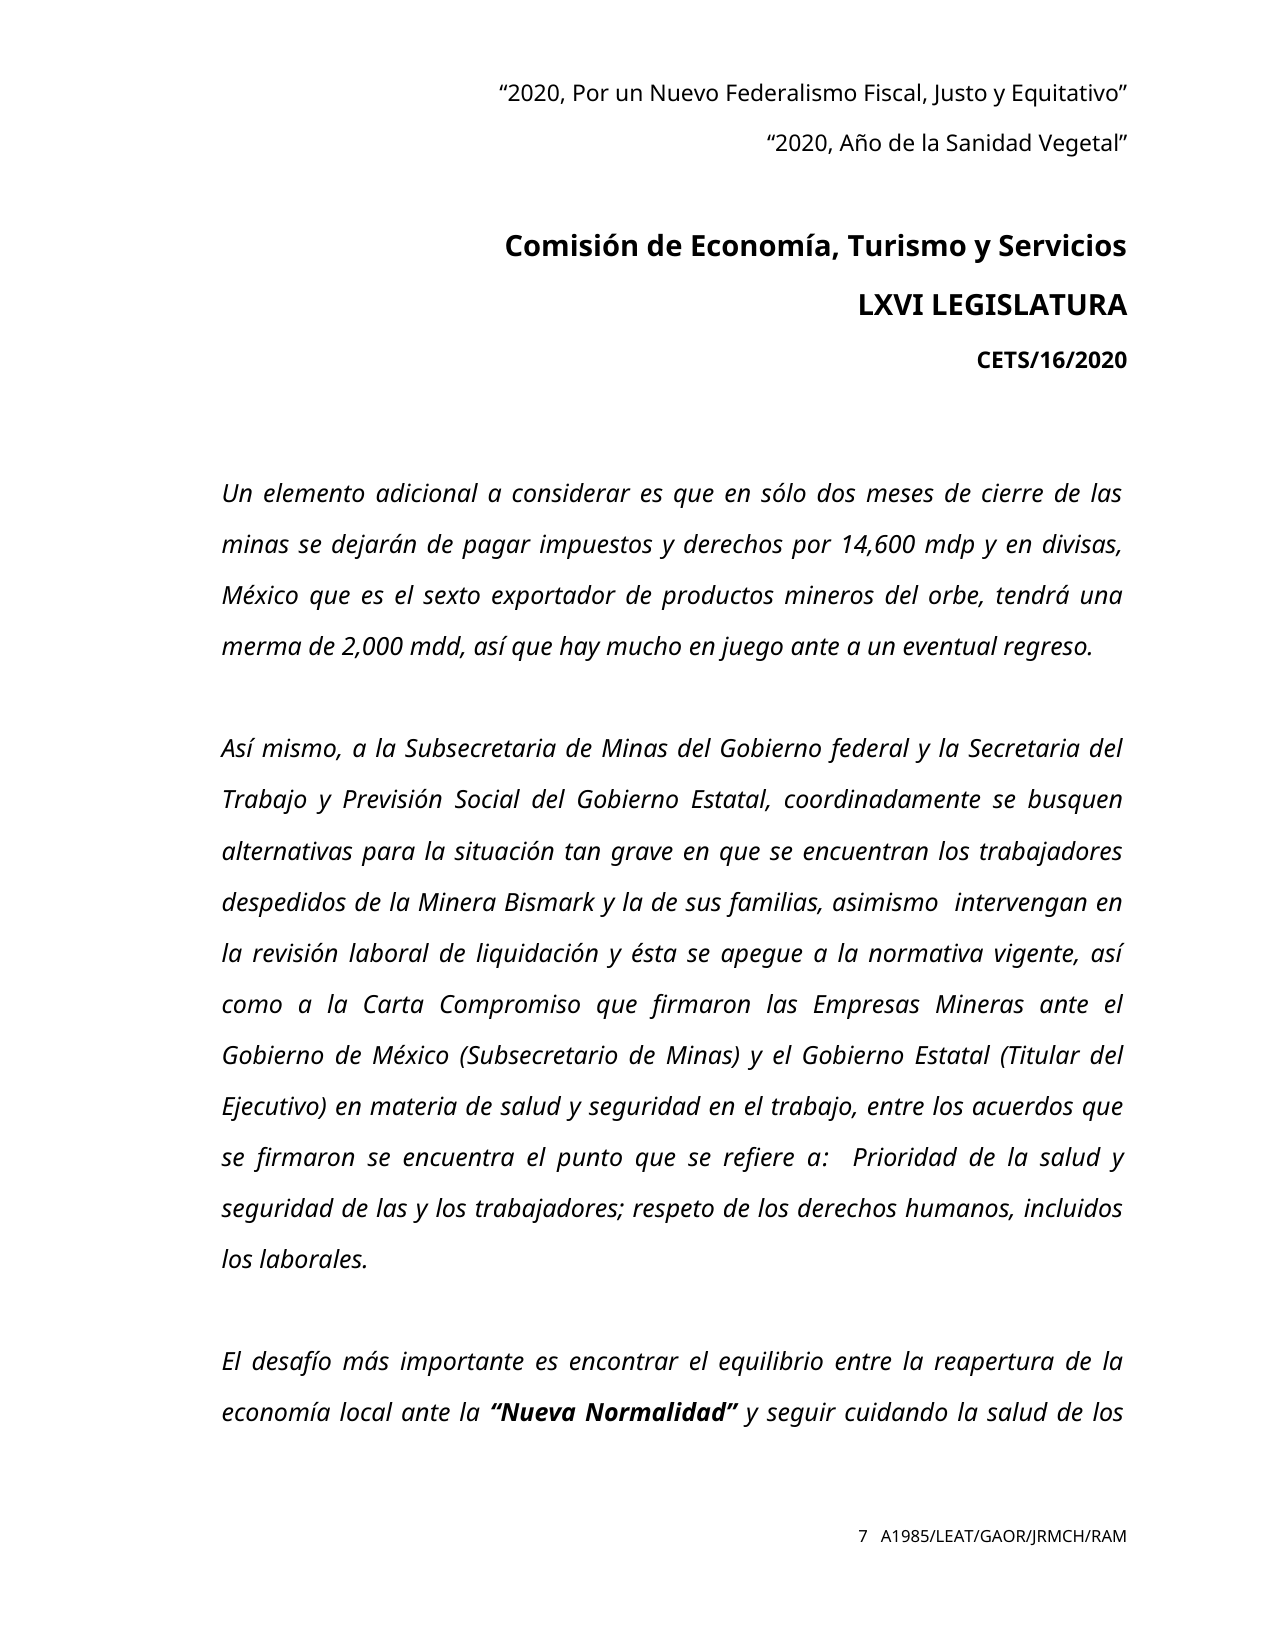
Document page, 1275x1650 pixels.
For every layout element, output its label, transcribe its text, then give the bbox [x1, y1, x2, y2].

text Un elemento adicional a considerar es que en sólo dos meses de cierre de las minas se dejarán de pagar impuestos y derechos por 14,600 mdp y en divisas, México que es el sexto exportador de productos mineros del orbe, tendrá una merma de 2,000 mdd, así que hay mucho en juego ante a un eventual regreso. [221, 476, 1127, 663]
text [221, 1343, 1127, 1429]
text Así mismo, a la Subsecretaria de Minas del Gobierno federal y la Secretaria del Trabajo y Previsión Social del Gobierno Estatal, coordinadamente se busquen alternativas para la situación tan grave en que se encuentran los trabajadores despedidos de la Minera Bismark y la de sus familias, asimismo intervengan en la revisión laboral de liquidación y ésta se apegue a la normativa vigente, así como a la Carta Compromiso que firmaron las Empresas Mineras ante el Gobierno de México (Subsecretario de Minas) y el Gobierno Estatal (Titular del Ejecutivo) en materia de salud y seguridad en el trabajo, entre los acuerdos que se firmaron se encuentra el punto que se refiere a: Prioridad de la salud y seguridad de las y los trabajadores; respeto de los derechos humanos, incluidos los laborales. [221, 731, 1127, 1276]
